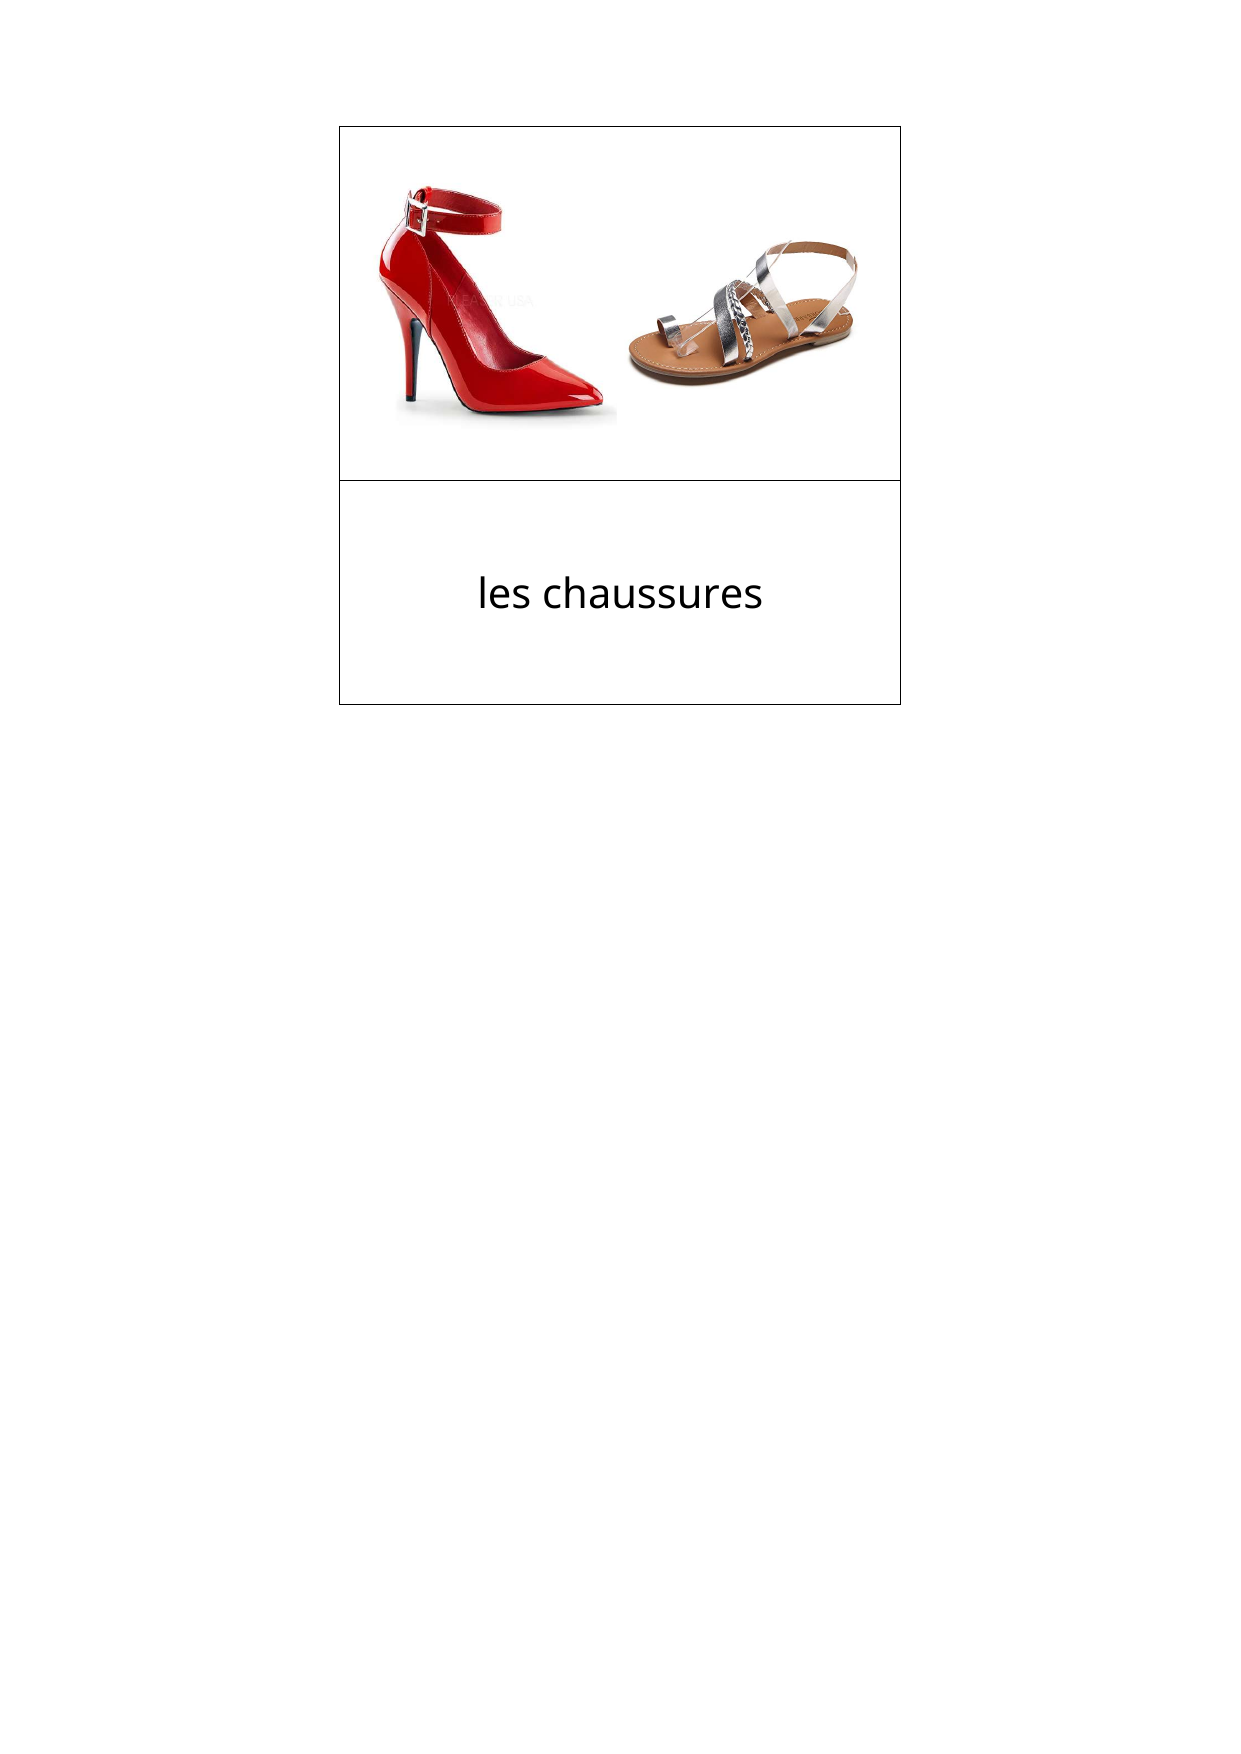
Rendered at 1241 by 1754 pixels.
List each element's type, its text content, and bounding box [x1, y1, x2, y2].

table_cell les chaussures [340, 481, 900, 704]
table_header [340, 127, 900, 480]
picture [372, 176, 868, 431]
